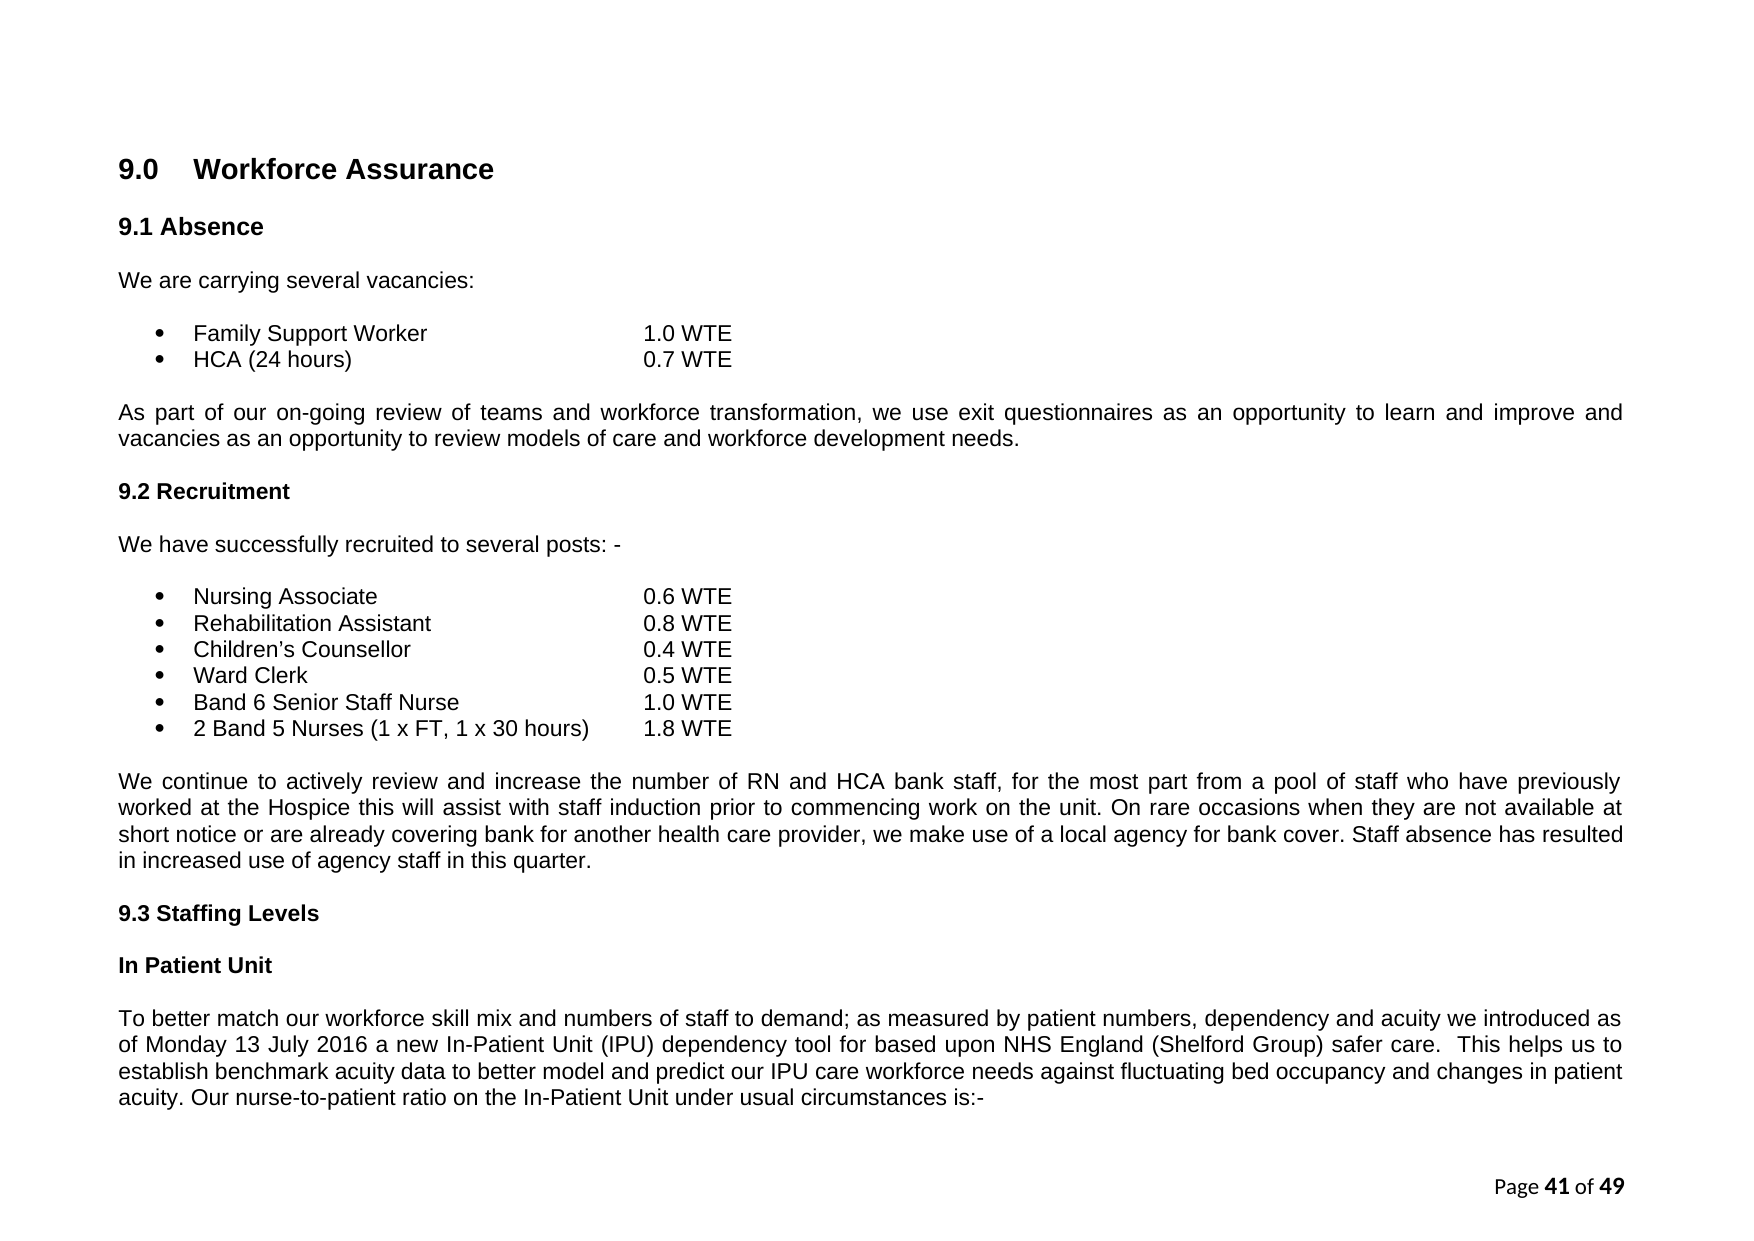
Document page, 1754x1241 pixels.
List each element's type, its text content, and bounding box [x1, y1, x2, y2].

list Children’s Counsellor 0.4 WTE [156, 636, 1624, 662]
list Family Support Worker 1.0 WTE [156, 320, 1624, 346]
text 9.3 Staffing Levels [118, 899, 1624, 926]
list HCA (24 hours) 0.7 WTE [156, 346, 1624, 372]
text As part of our on-going review of teams and workforce transformation, we use exit questionnaires as an opportunity to learn and improve and vacancies as an opportunity to review models of care and workforce development needs. [118, 399, 1624, 452]
text 9.1 Absence [118, 212, 1624, 241]
text We have successfully recruited to several posts: - [118, 531, 1624, 557]
text To better match our workforce skill mix and numbers of staff to demand; as measured by patient numbers, dependency and acuity we introduced as of Monday 13 July 2016 a new In-Patient Unit (IPU) dependency tool for based upon NHS England (Shelford Group) safer care. This helps us to establish benchmark acuity data to better model and predict our IPU care workforce needs against fluctuating bed occupancy and changes in patient acuity. Our nurse-to-patient ratio on the In-Patient Unit under usual circumstances is:- [118, 1005, 1624, 1110]
list Band 6 Senior Staff Nurse 1.0 WTE [156, 689, 1624, 715]
list Workforce Assurance [118, 152, 1624, 186]
list Nursing Associate 0.6 WTE [156, 583, 1624, 610]
text In Patient Unit [118, 952, 1624, 979]
text We continue to actively review and increase the number of RN and HCA bank staff, for the most part from a pool of staff who have previously worked at the Hospice this will assist with staff induction prior to commencing work on the unit. On rare occasions when they are not available at short notice or are already covering bank for another health care provider, we make use of a local agency for bank cover. Staff absence has resulted in increased use of agency staff in this quarter. [118, 768, 1624, 873]
text 9.2 Recruitment [118, 478, 1624, 504]
list Ward Clerk 0.5 WTE [156, 662, 1624, 689]
list Rehabilitation Assistant 0.8 WTE [156, 610, 1624, 636]
list 2 Band 5 Nurses (1 x FT, 1 x 30 hours) 1.8 WTE [156, 715, 1624, 741]
text We are carrying several vacancies: [118, 267, 1624, 293]
